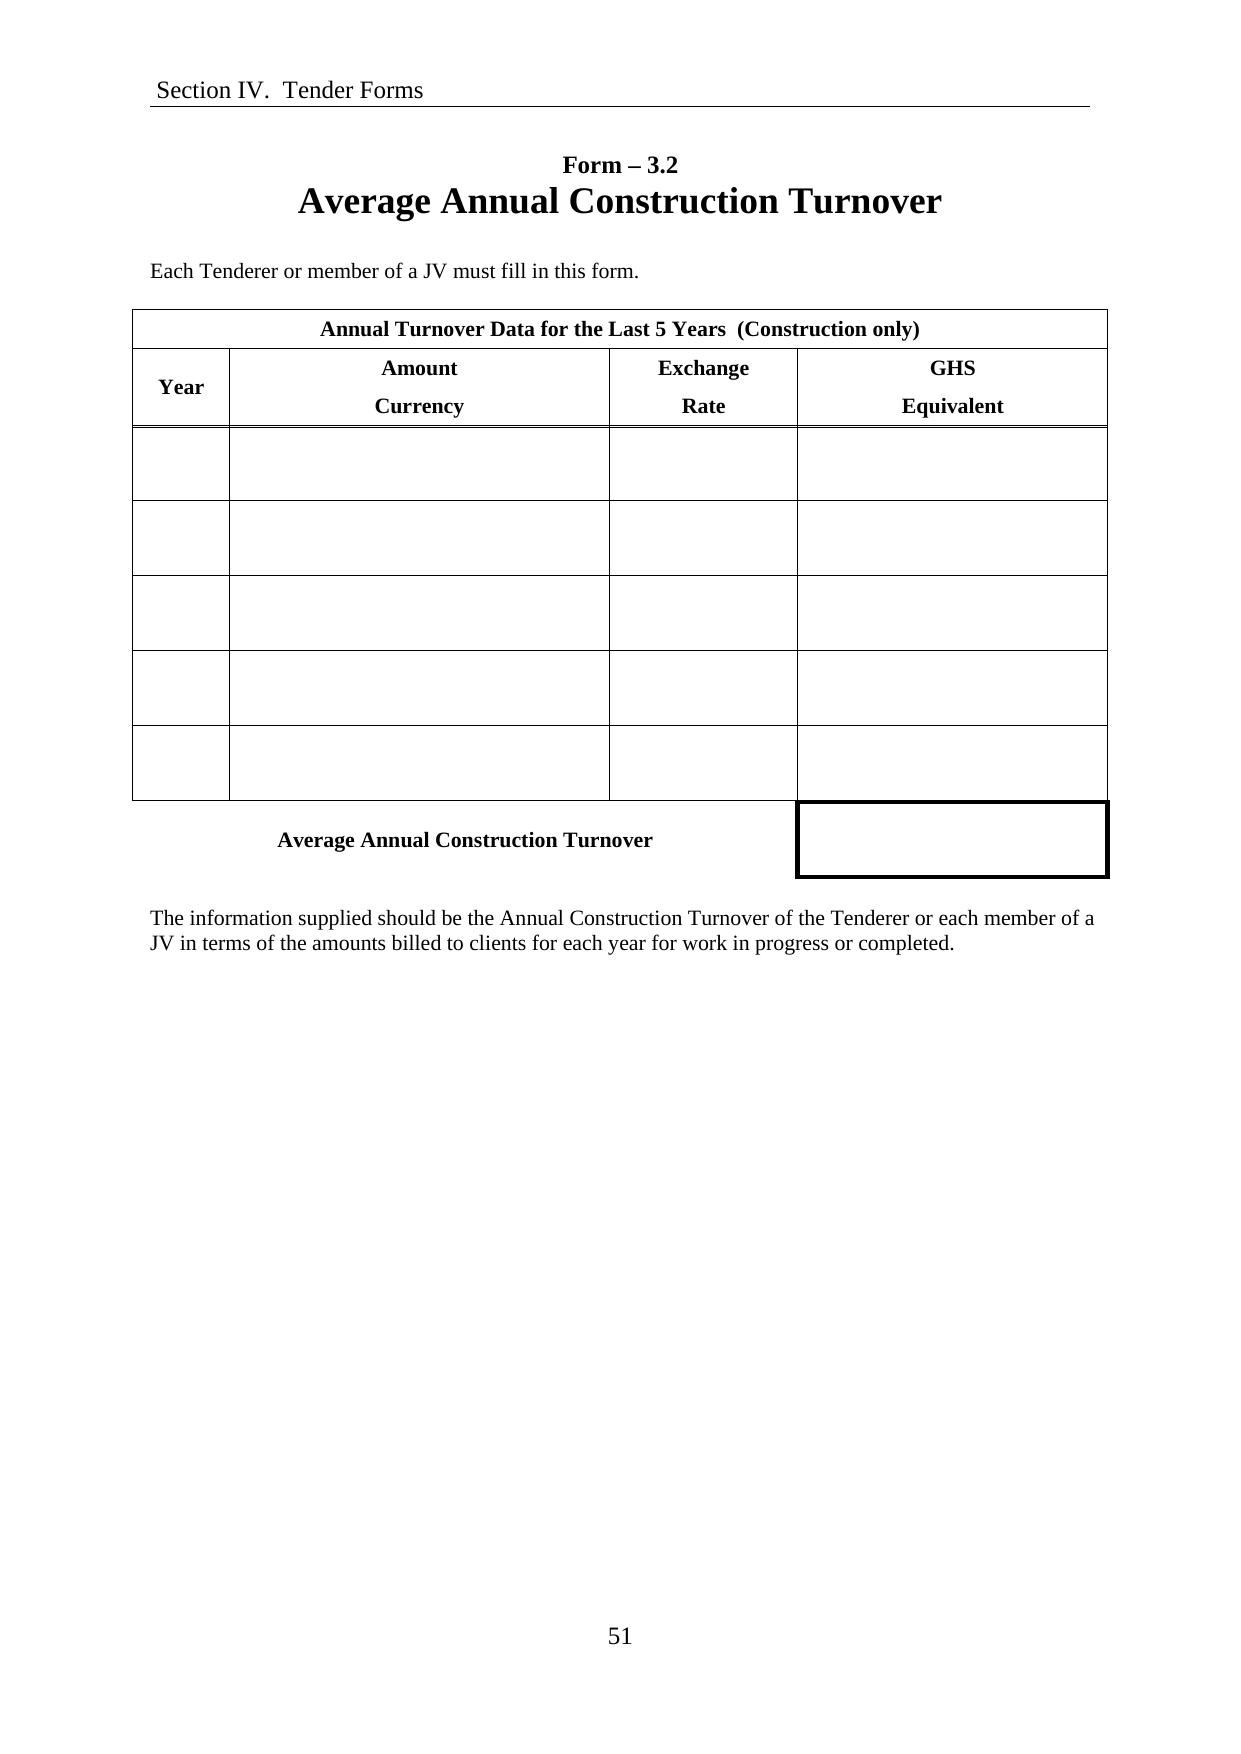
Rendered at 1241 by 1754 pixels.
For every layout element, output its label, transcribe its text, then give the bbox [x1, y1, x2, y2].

table_header Annual Turnover Data for the Last 5 Years (Construction only) [133, 310, 1107, 348]
table_cell [798, 501, 1107, 574]
table_cell Year [133, 349, 229, 424]
text Each Tenderer or member of a JV must fill in this form. [150, 258, 1090, 284]
table_cell [610, 576, 797, 649]
table_cell [230, 651, 609, 724]
table_cell [230, 726, 609, 799]
table_cell GHS Equivalent [798, 349, 1107, 424]
table_cell [610, 651, 797, 724]
table_cell Exchange Rate [610, 349, 797, 424]
table_cell [800, 804, 1105, 874]
table_cell Amount Currency [230, 349, 609, 424]
table_cell [230, 428, 609, 499]
table_cell [133, 726, 229, 799]
table_cell [133, 576, 229, 649]
text Average Annual Construction Turnover [150, 179, 1090, 222]
table_cell [798, 651, 1107, 724]
text Form – 3.2 [150, 150, 1090, 179]
table_cell [798, 726, 1107, 799]
table_cell [230, 501, 609, 574]
table_cell Average Annual Construction Turnover [133, 801, 795, 874]
table_cell [798, 428, 1107, 499]
text The information supplied should be the Annual Construction Turnover of the Tenderer or each member of a JV in terms of the amounts billed to clients for each year for work in progress or completed. [150, 904, 1098, 955]
table_cell [133, 428, 229, 499]
table_cell [230, 576, 609, 649]
table_cell [798, 576, 1107, 649]
table_cell [610, 726, 797, 799]
table_cell [610, 428, 797, 499]
table_cell [133, 501, 229, 574]
table_cell [133, 651, 229, 724]
table_cell [610, 501, 797, 574]
